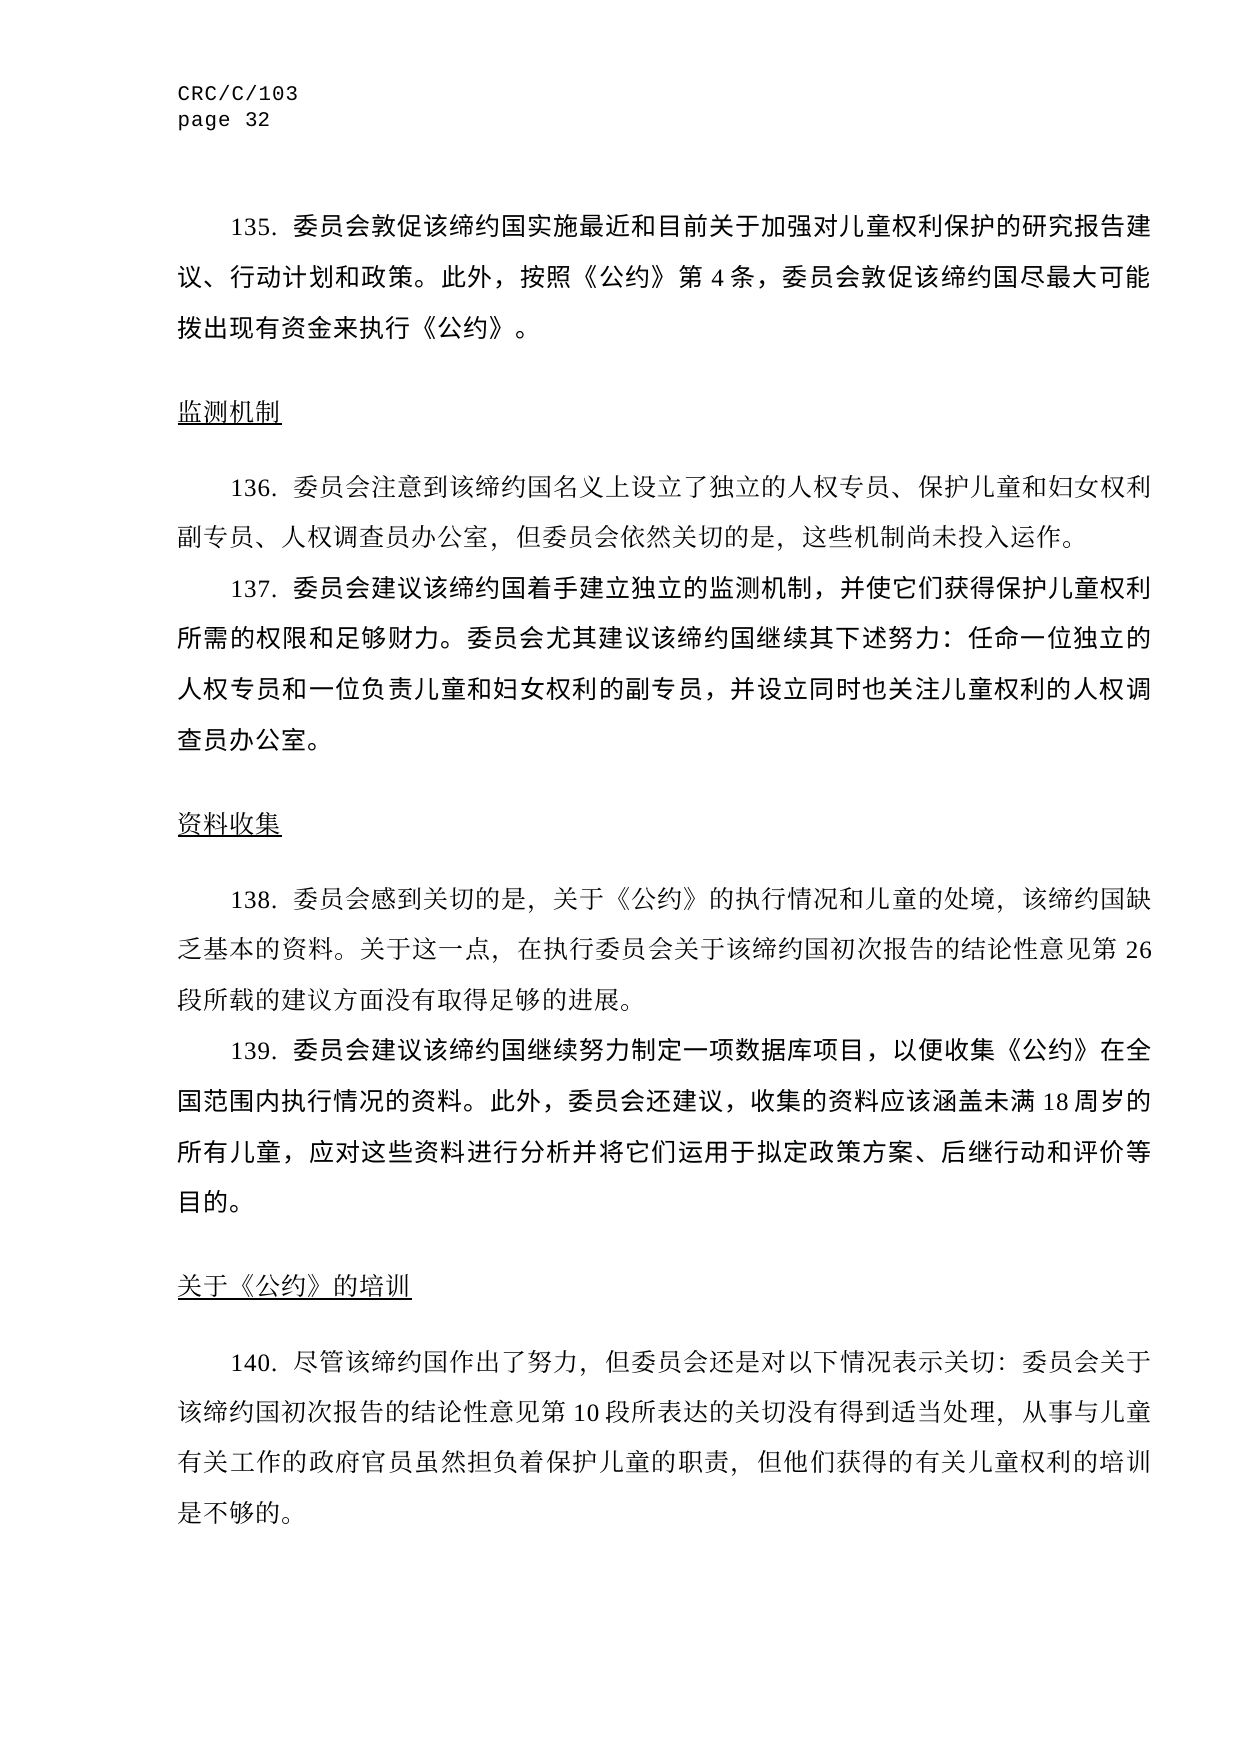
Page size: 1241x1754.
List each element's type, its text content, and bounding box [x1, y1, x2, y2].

text 139. 委员会建议该缔约国继续努力制定一项数据库项目，以便收集《公约》在全国范围内执行情况的资料。此外，委员会还建议，收集的资料应该涵盖未满18周岁的所有儿童，应对这些资料进行分析并将它们运用于拟定政策方案、后继行动和评价等目的。 [177, 1031, 1152, 1219]
subtitle 资料收集 [177, 804, 1152, 840]
text 138. 委员会感到关切的是，关于《公约》的执行情况和儿童的处境，该缔约国缺乏基本的资料。关于这一点，在执行委员会关于该缔约国初次报告的结论性意见第26段所载的建议方面没有取得足够的进展。 [177, 880, 1152, 1016]
text 135. 委员会敦促该缔约国实施最近和目前关于加强对儿童权利保护的研究报告建议、行动计划和政策。此外，按照《公约》第4条，委员会敦促该缔约国尽最大可能拨出现有资金来执行《公约》。 [177, 207, 1152, 344]
text 136. 委员会注意到该缔约国名义上设立了独立的人权专员、保护儿童和妇女权利副专员、人权调查员办公室，但委员会依然关切的是，这些机制尚未投入运作。 [177, 468, 1152, 554]
text 140. 尽管该缔约国作出了努力，但委员会还是对以下情况表示关切：委员会关于该缔约国初次报告的结论性意见第10段所表达的关切没有得到适当处理，从事与儿童有关工作的政府官员虽然担负着保护儿童的职责，但他们获得的有关儿童权利的培训是不够的。 [177, 1342, 1152, 1529]
subtitle 关于《公约》的培训 [177, 1267, 1152, 1303]
text 137. 委员会建议该缔约国着手建立独立的监测机制，并使它们获得保护儿童权利所需的权限和足够财力。委员会尤其建议该缔约国继续其下述努力：任命一位独立的人权专员和一位负责儿童和妇女权利的副专员，并设立同时也关注儿童权利的人权调查员办公室。 [177, 568, 1152, 757]
subtitle 监测机制 [177, 392, 1152, 428]
